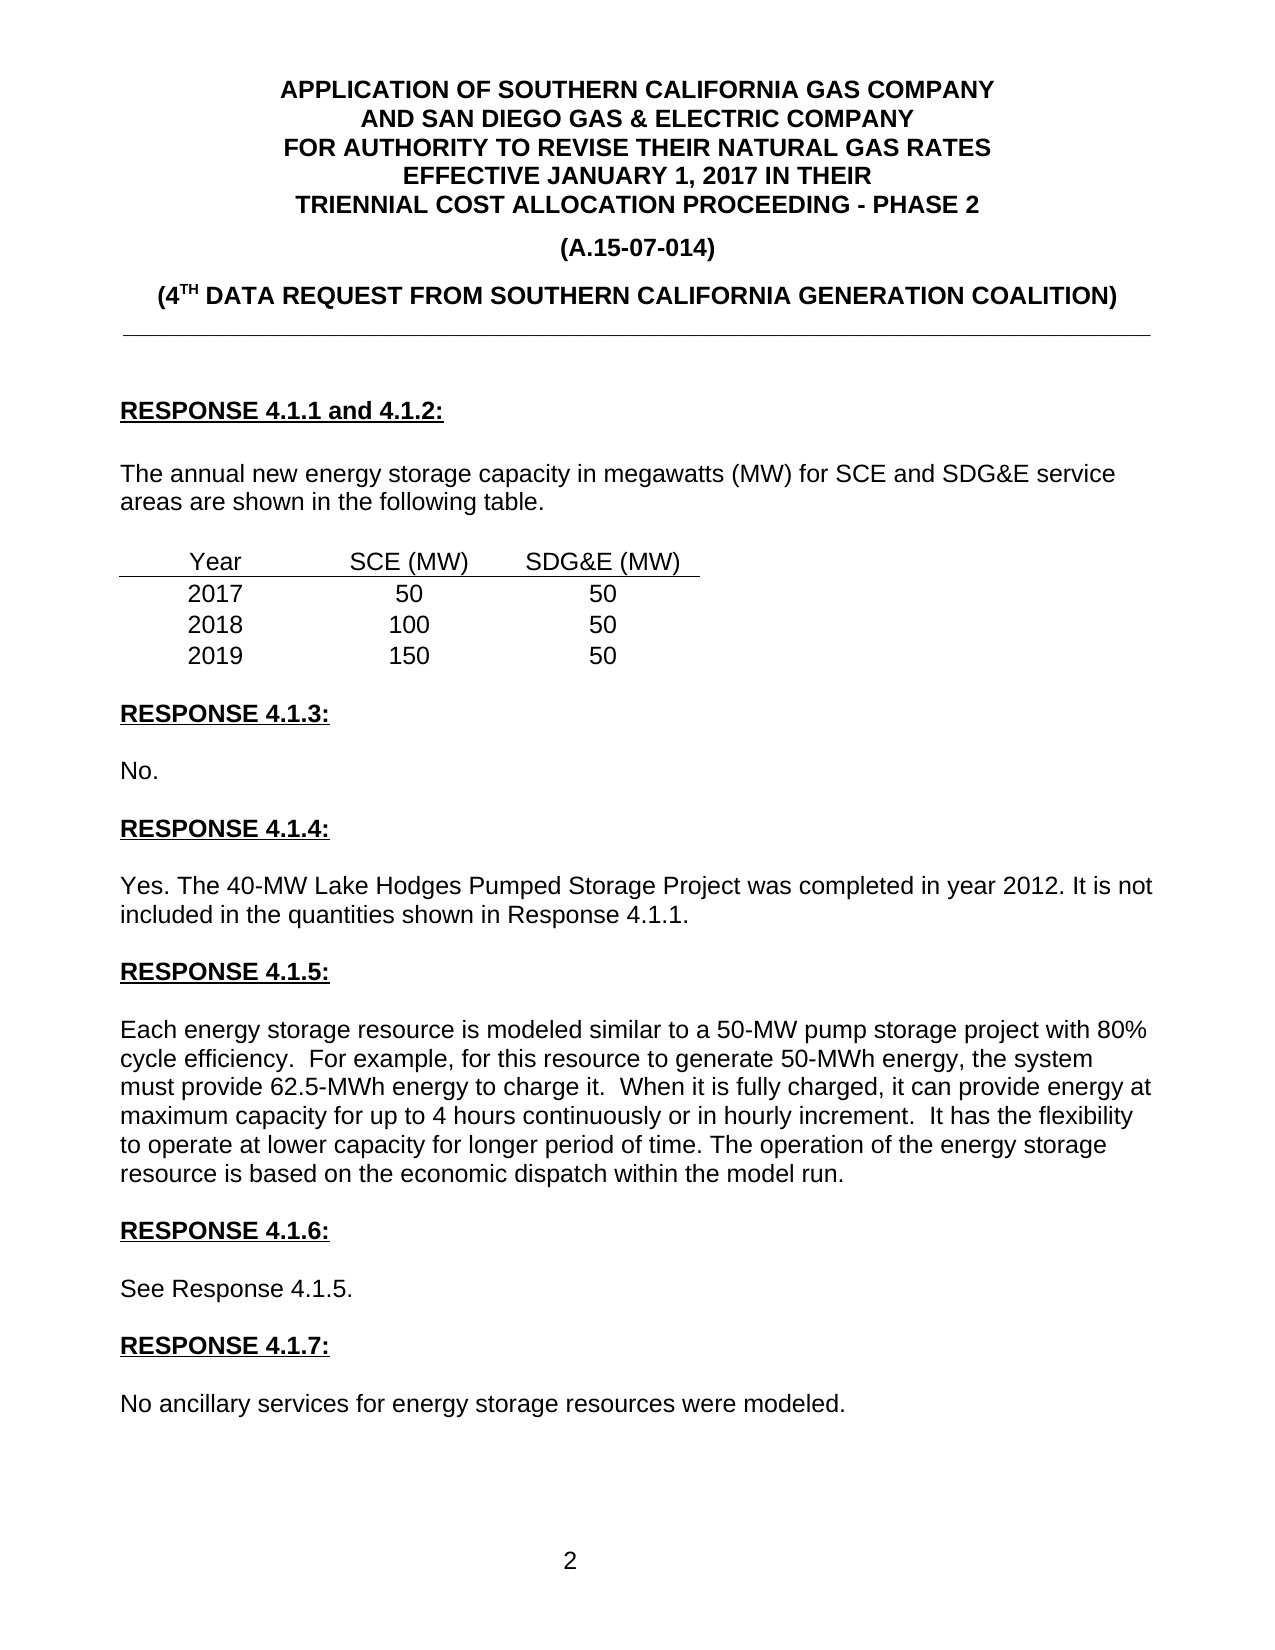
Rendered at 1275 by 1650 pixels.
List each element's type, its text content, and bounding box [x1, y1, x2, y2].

table_cell 150 [312, 639, 506, 670]
text The annual new energy storage capacity in megawatts (MW) for SCE and SDG&E service areas are shown in the following table. [120, 458, 1155, 516]
table_cell 2019 [119, 639, 312, 670]
text RESPONSE 4.1.3: [120, 698, 1155, 727]
text Yes. The 40-MW Lake Hodges Pumped Storage Project was completed in year 2012. It is not included in the quantities shown in Response 4.1.1. [120, 871, 1155, 928]
text See Response 4.1.5. [120, 1273, 1155, 1302]
text No. [120, 756, 1155, 785]
table_cell 50 [312, 577, 506, 607]
table_cell 2017 [119, 577, 312, 607]
text No ancillary services for energy storage resources were modeled. [120, 1388, 1155, 1417]
text RESPONSE 4.1.4: [120, 813, 1155, 842]
table_header SCE (MW) [312, 545, 506, 576]
table_header Year [119, 545, 312, 576]
text RESPONSE 4.1.6: [120, 1216, 1155, 1245]
table_cell 100 [312, 607, 506, 638]
text RESPONSE 4.1.5: [120, 957, 1155, 986]
table_cell 50 [506, 639, 700, 670]
text RESPONSE 4.1.7: [120, 1331, 1155, 1360]
table_cell 50 [506, 577, 700, 607]
table_cell 50 [506, 607, 700, 638]
table_header SDG&E (MW) [506, 545, 700, 576]
table_cell 2018 [119, 607, 312, 638]
text RESPONSE 4.1.1 and 4.1.2: [120, 396, 1155, 425]
text Each energy storage resource is modeled similar to a 50-MW pump storage project with 80% cycle efficiency. For example, for this resource to generate 50-MWh energy, the system must provide 62.5-MWh energy to charge it. When it is fully charged, it can provide energy at maximum capacity for up to 4 hours continuously or in hourly increment. It has the flexibility to operate at lower capacity for longer period of time. The operation of the energy storage resource is based on the economic dispatch within the model run. [120, 1015, 1155, 1187]
